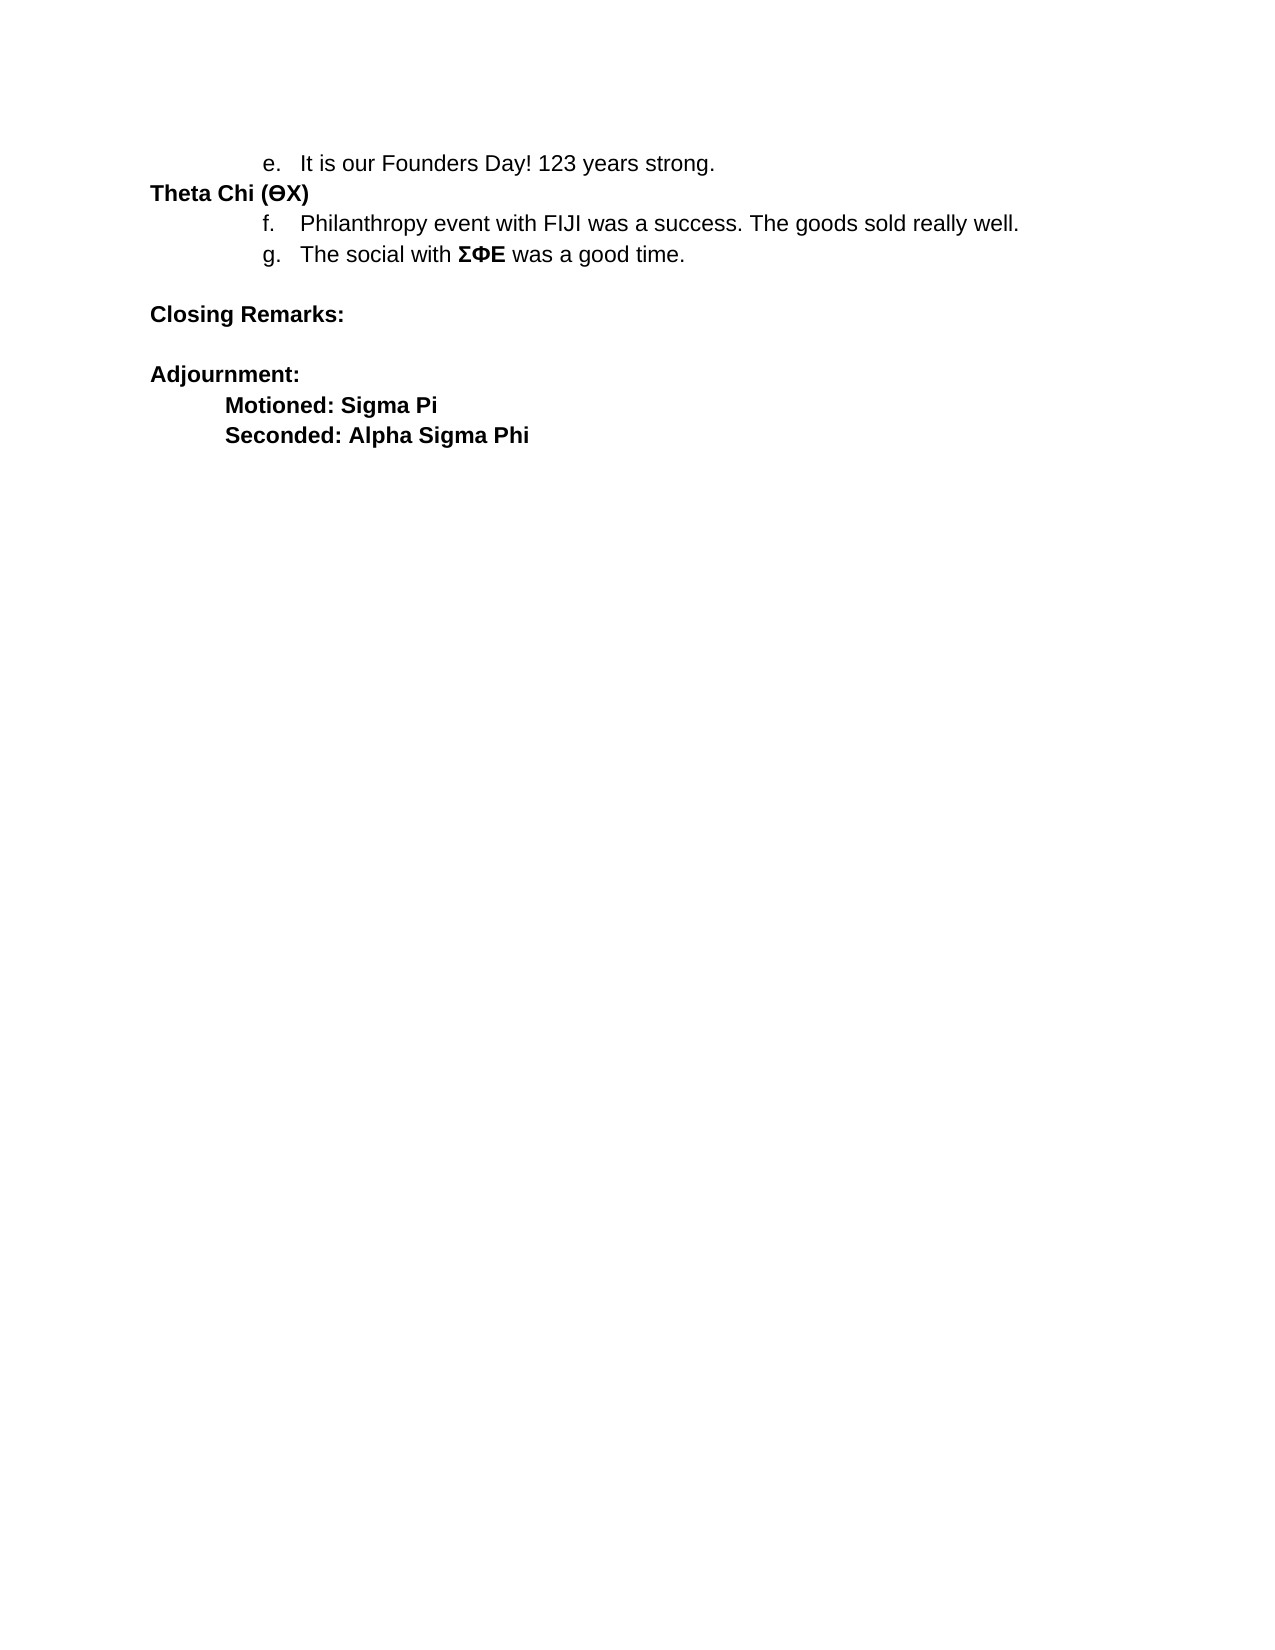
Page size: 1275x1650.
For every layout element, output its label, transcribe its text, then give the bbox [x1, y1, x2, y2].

text Seconded: Alpha Sigma Phi [150, 422, 1125, 448]
list Philanthropy event with FIJI was a success. The goods sold really well. [262, 210, 1125, 237]
text Motioned: Sigma Pi [150, 392, 1125, 418]
text Adjournment: [150, 361, 1125, 388]
text Theta Chi (ϴΧ) [150, 180, 1125, 207]
list It is our Founders Day! 123 years strong. [262, 150, 1125, 176]
text Closing Remarks: [150, 301, 1125, 327]
list The social with ΣΦΕ was a good time. [262, 241, 1125, 267]
